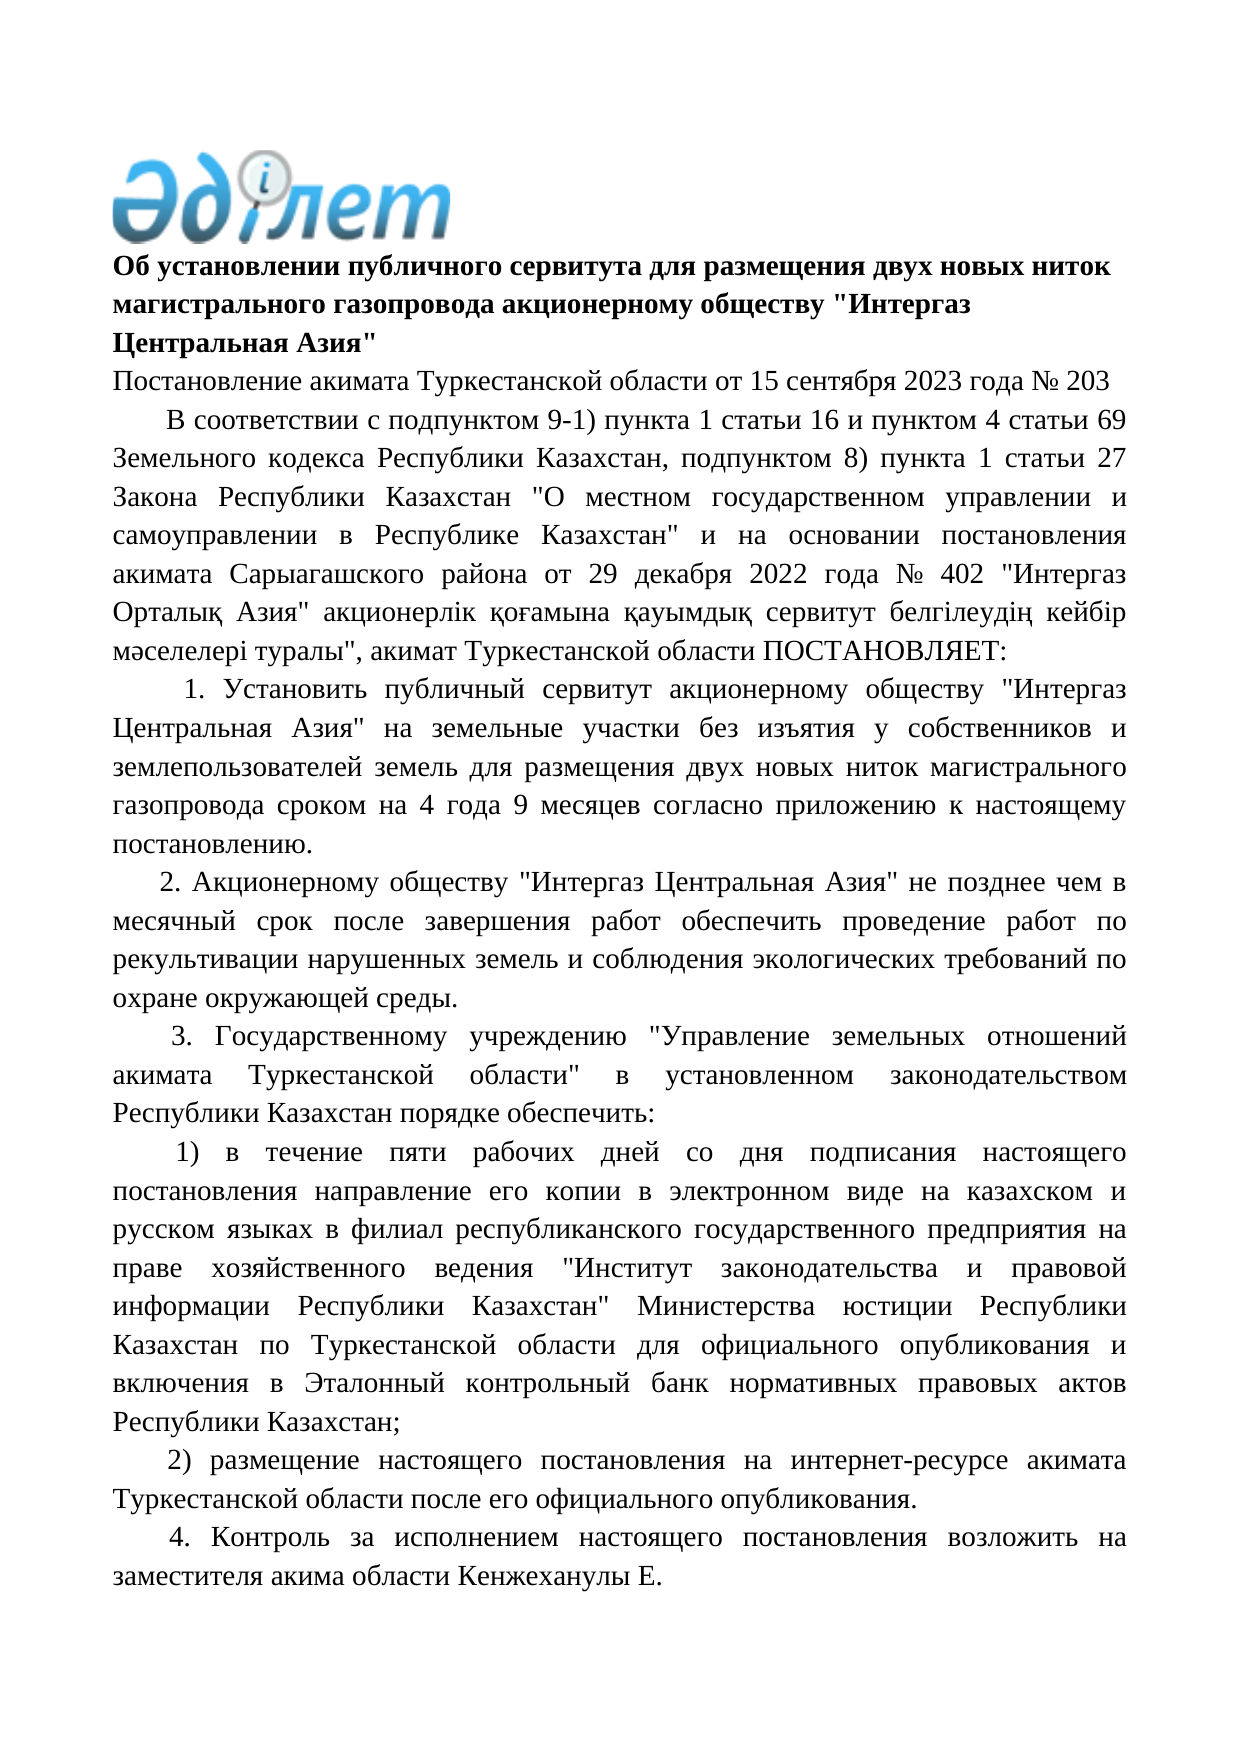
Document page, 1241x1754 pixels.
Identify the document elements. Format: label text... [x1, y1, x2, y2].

text 1. Установить публичный сервитут акционерному обществу "Интергаз Центральная Азия" на земельные участки без изъятия у собственников и землепользователей земель для размещения двух новых ниток магистрального газопровода сроком на 4 года 9 месяцев согласно приложению к настоящему постановлению. [112, 672, 1128, 859]
text 1) в течение пяти рабочих дней со дня подписания настоящего постановления направление его копии в электронном виде на казахском и русском языках в филиал республиканского государственного предприятия на праве хозяйственного ведения "Институт законодательства и правовой информации Республики Казахстан" Министерства юстиции Республики Казахстан по Туркестанской области для официального опубликования и включения в Эталонный контрольный банк нормативных правовых актов Республики Казахстан; [112, 1134, 1128, 1437]
text В соответствии с подпунктом 9-1) пункта 1 статьи 16 и пунктом 4 статьи 69 Земельного кодекса Республики Казахстан, подпунктом 8) пункта 1 статьи 27 Закона Республики Казахстан "О местном государственном управлении и самоуправлении в Республике Казахстан" и на основании постановления акимата Сарыагашского района от 29 декабря 2022 года № 402 "Интергаз Орталық Азия" акционерлік қоғамына қауымдық сервитут белгілеудің кейбір мәселелері туралы", акимат Туркестанской области ПОСТАНОВЛЯЕТ: [112, 402, 1128, 667]
text 2) размещение настоящего постановления на интернет-ресурсе акимата Туркестанской области после его официального опубликования. [112, 1442, 1128, 1514]
text Об установлении публичного сервитута для размещения двух новых ниток магистрального газопровода акционерному обществу "Интергаз Центральная Азия" [112, 248, 1128, 358]
picture [112, 150, 451, 244]
text Постановление акимата Туркестанской области от 15 сентября 2023 года № 203 [112, 363, 1128, 397]
text 4. Контроль за исполнением настоящего постановления возложить на заместителя акима области Кенжеханулы Е. [112, 1519, 1128, 1592]
text 2. Акционерному обществу "Интергаз Центральная Азия" не позднее чем в месячный срок после завершения работ обеспечить проведение работ по рекультивации нарушенных земель и соблюдения экологических требований по охране окружающей среды. [112, 864, 1128, 1013]
text 3. Государственному учреждению "Управление земельных отношений акимата Туркестанской области" в установленном законодательством Республики Казахстан порядке обеспечить: [112, 1018, 1128, 1129]
